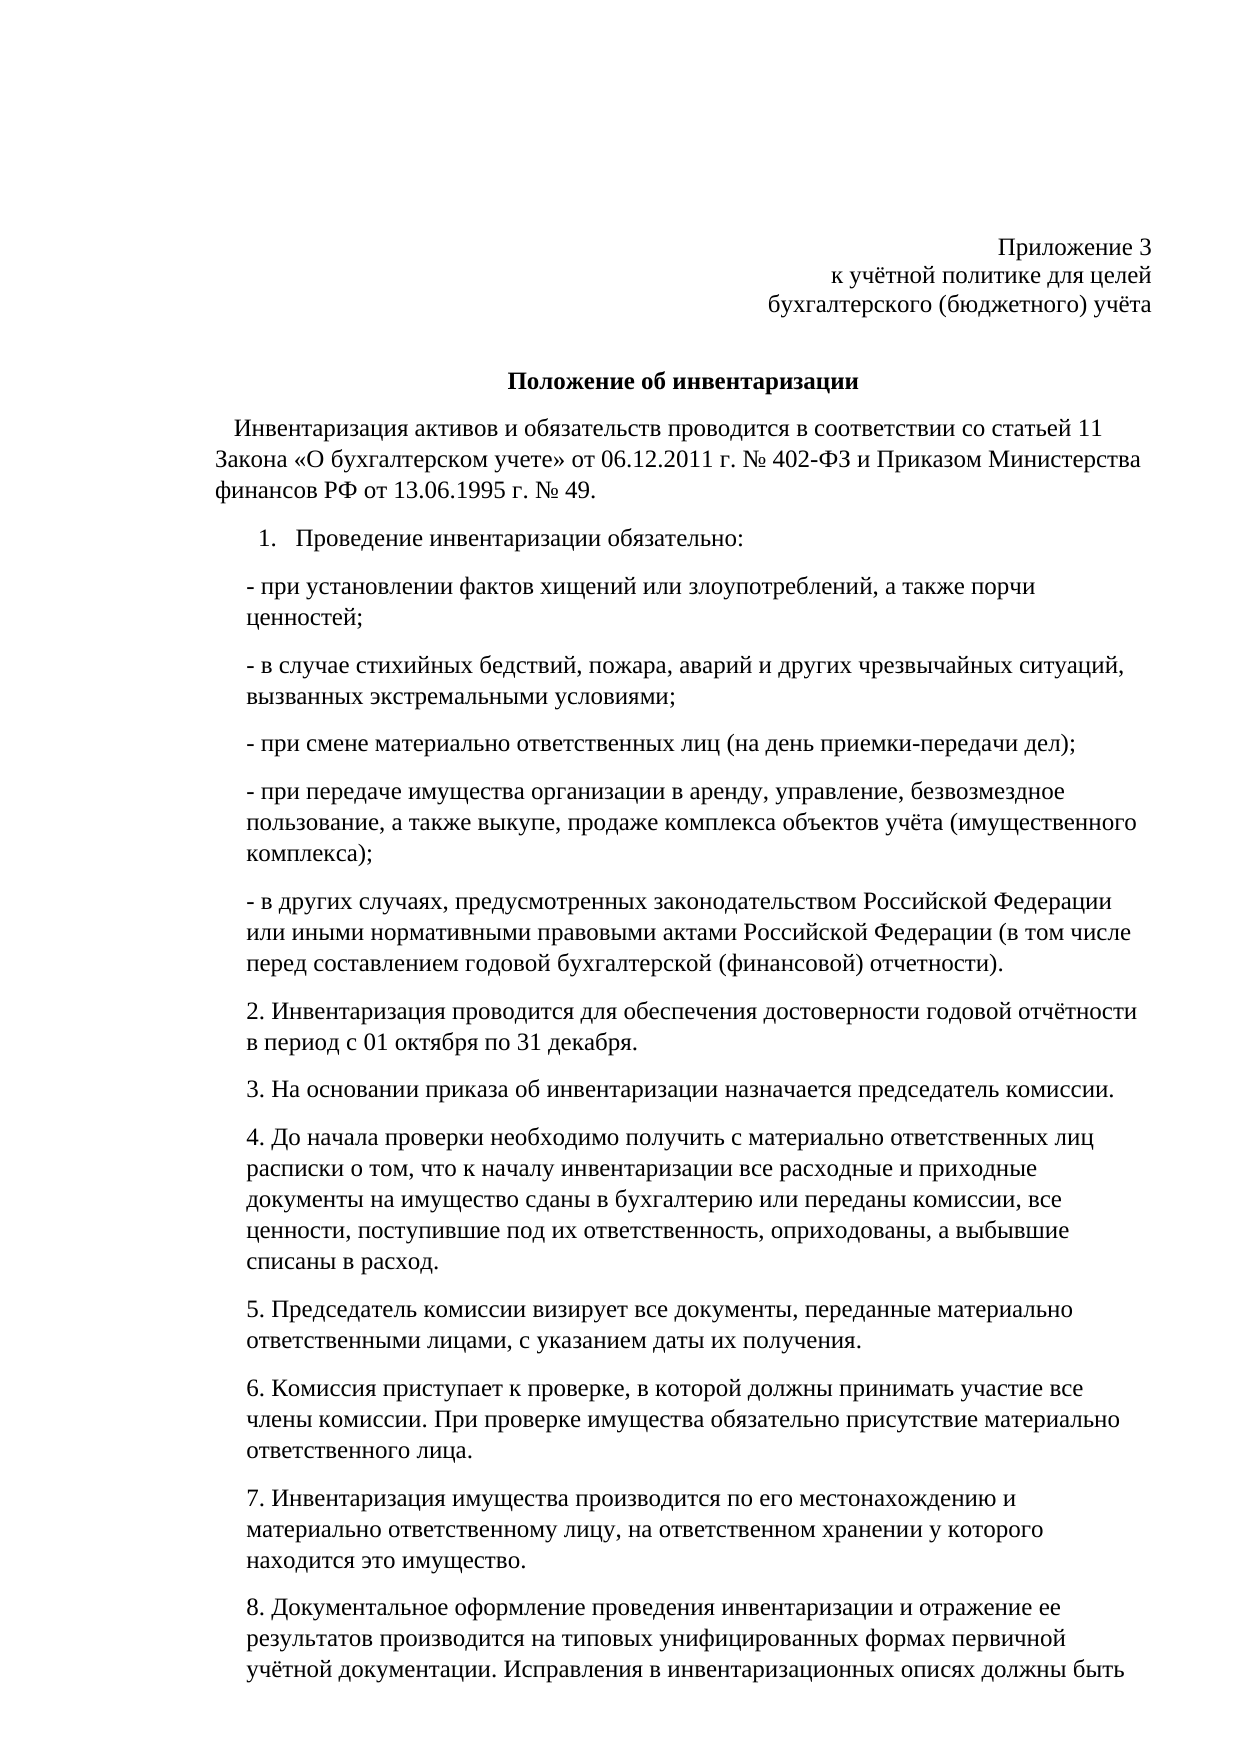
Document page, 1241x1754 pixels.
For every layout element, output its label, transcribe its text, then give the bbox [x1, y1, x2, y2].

text - при передаче имущества организации в аренду, управление, безвозмездное пользование, а также выкупе, продаже комплекса объектов учёта (имущественного комплекса); [246, 776, 1152, 867]
text Положение об инвентаризации [215, 366, 1152, 394]
text 4. До начала проверки необходимо получить с материально ответственных лиц расписки о том, что к началу инвентаризации все расходные и приходные документы на имущество сданы в бухгалтерию или переданы комиссии, все ценности, поступившие под их ответственность, оприходованы, а выбывшие списаны в расход. [246, 1122, 1152, 1275]
text 5. Председатель комиссии визирует все документы, переданные материально ответственными лицами, с указанием даты их получения. [246, 1294, 1152, 1354]
text - в других случаях, предусмотренных законодательством Российской Федерации или иными нормативными правовыми актами Российской Федерации (в том числе перед составлением годовой бухгалтерской (финансовой) отчетности). [246, 886, 1152, 977]
text 3. На основании приказа об инвентаризации назначается председатель комиссии. [246, 1074, 1152, 1103]
list Проведение инвентаризации обязательно: [258, 523, 1152, 552]
text 7. Инвентаризация имущества производится по его местонахождению и материально ответственному лицу, на ответственном хранении у которого находится это имущество. [246, 1483, 1152, 1573]
text бухгалтерского (бюджетного) учёта [177, 289, 1152, 318]
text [246, 1592, 1152, 1683]
text 2. Инвентаризация проводится для обеспечения достоверности годовой отчётности в период с 01 октября по 31 декабря. [246, 996, 1152, 1056]
text - в случае стихийных бедствий, пожара, аварий и других чрезвычайных ситуаций, вызванных экстремальными условиями; [246, 650, 1152, 709]
text к учётной политике для целей [177, 261, 1152, 289]
text Инвентаризация активов и обязательств проводится в соответствии со статьей 11 Закона «О бухгалтерском учете» от 06.12.2011 г. № 402-ФЗ и Приказом Министерства финансов РФ от 13.06.1995 г. № 49. [215, 413, 1152, 504]
text Приложение 3 [177, 232, 1152, 261]
text - при смене материально ответственных лиц (на день приемки-передачи дел); [246, 728, 1152, 757]
text 6. Комиссия приступает к проверке, в которой должны принимать участие все члены комиссии. При проверке имущества обязательно присутствие материально ответственного лица. [246, 1373, 1152, 1464]
text - при установлении фактов хищений или злоупотреблений, а также порчи ценностей; [246, 571, 1152, 631]
